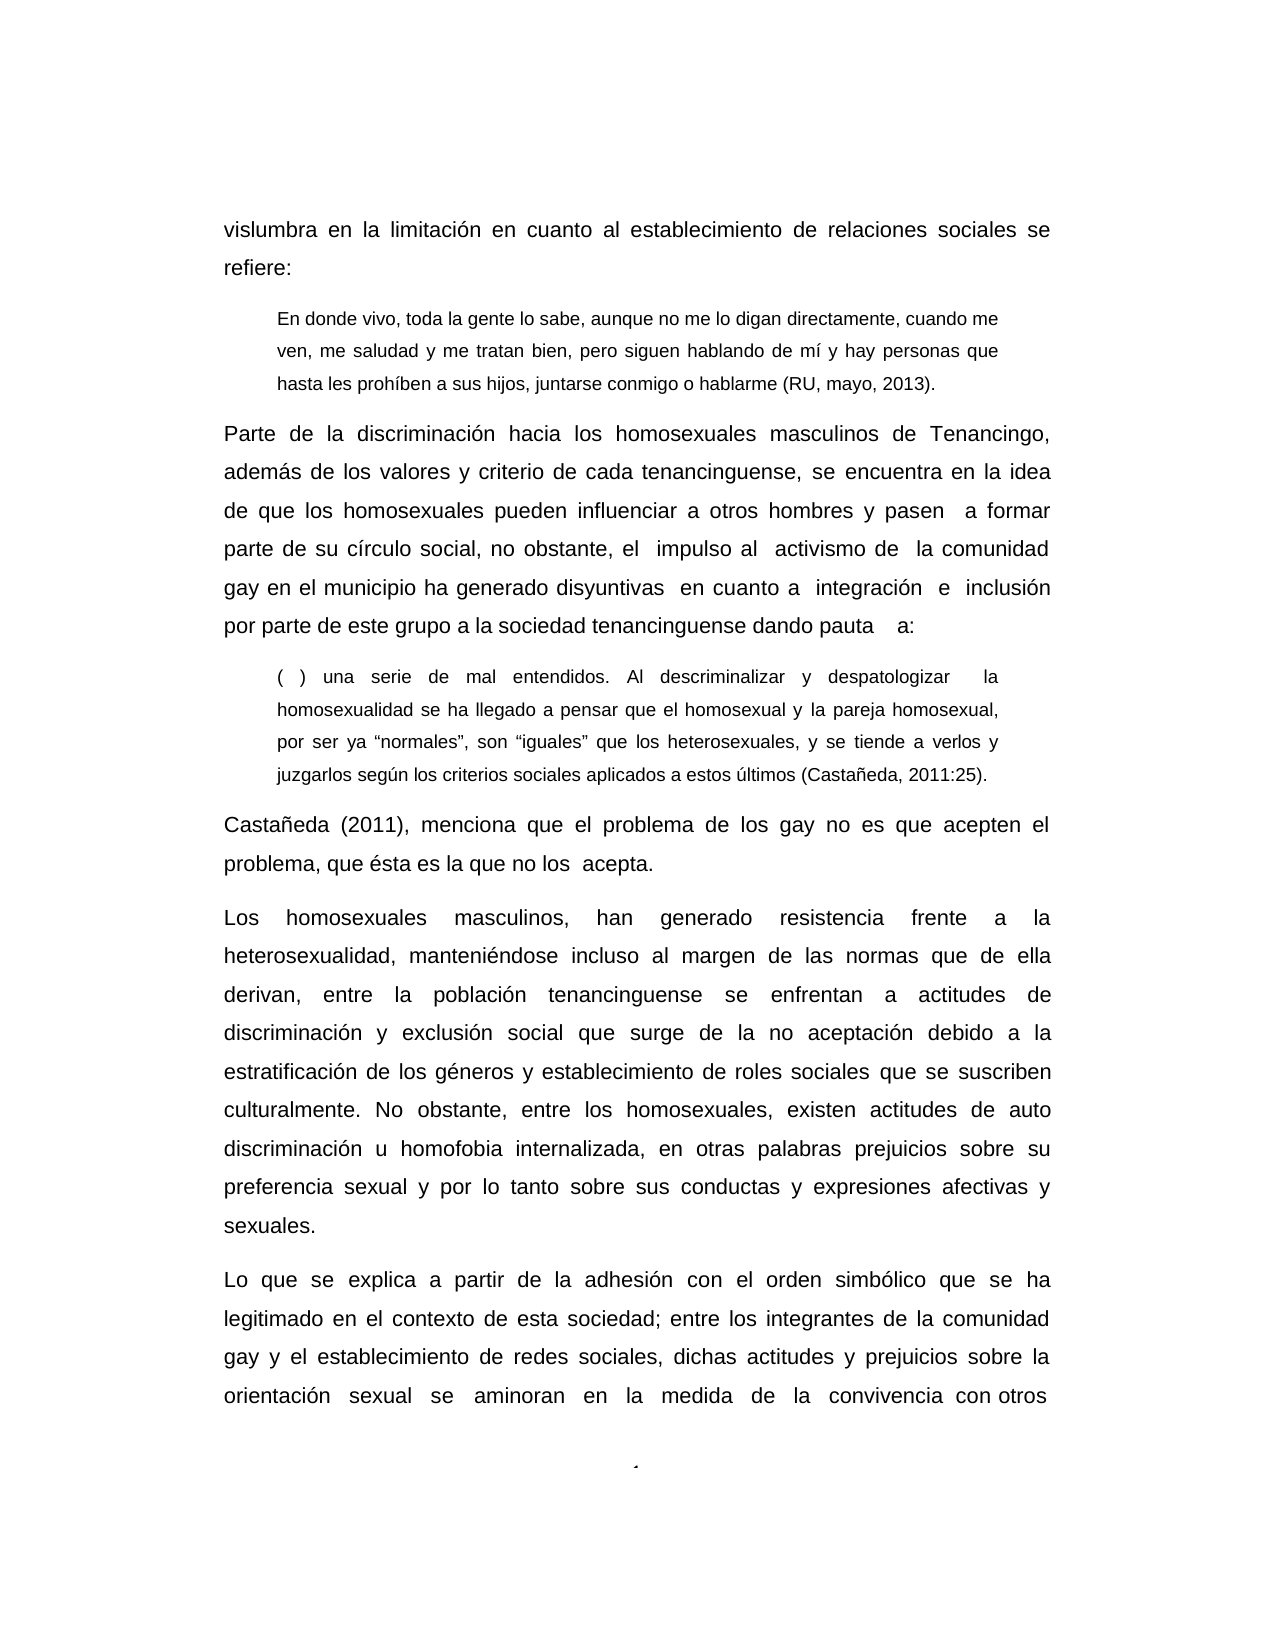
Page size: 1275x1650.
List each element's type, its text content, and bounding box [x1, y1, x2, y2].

text ( ) una serie de mal entendidos. Al descriminalizar y despatologizar la homosexualidad se ha llegado a pensar que el homosexual y la pareja homosexual, por ser ya “normales”, son “iguales” que los heterosexuales, y se tiende a verlos y juzgarlos según los criterios sociales aplicados a estos últimos (Castañeda, 2011:25). [277, 666, 998, 785]
text Los homosexuales masculinos, han generado resistencia frente a la heterosexualidad, manteniéndose incluso al margen de las normas que de ella derivan, entre la población tenancinguense se enfrentan a actitudes de discriminación y exclusión social que surge de la no aceptación debido a la estratificación de los géneros y establecimiento de roles sociales que se suscriben culturalmente. No obstante, entre los homosexuales, existen actitudes de auto discriminación u homofobia internalizada, en otras palabras prejuicios sobre su preferencia sexual y por lo tanto sobre sus conductas y expresiones afectivas y sexuales. [224, 904, 1052, 1238]
text Castañeda (2011), menciona que el problema de los gay no es que acepten el problema, que ésta es la que no los acepta. [224, 812, 1051, 876]
text Lo que se explica a partir de la adhesión con el orden simbólico que se ha legitimado en el contexto de esta sociedad; entre los integrantes de la comunidad gay y el establecimiento de redes sociales, dichas actitudes y prejuicios sobre la orientación sexual se aminoran en la medida de la convivencia con otros [224, 1267, 1051, 1408]
text vislumbra en la limitación en cuanto al establecimiento de relaciones sociales se refiere: [224, 217, 1051, 280]
text En donde vivo, toda la gente lo sabe, aunque no me lo digan directamente, cuando me ven, me saludad y me tratan bien, pero siguen hablando de mí y hay personas que hasta les prohíben a sus hijos, juntarse conmigo o hablarme (RU, mayo, 2013). [277, 308, 999, 394]
text Parte de la discriminación hacia los homosexuales masculinos de Tenancingo, además de los valores y criterio de cada tenancinguense, se encuentra en la idea de que los homosexuales pueden influenciar a otros hombres y pasen a formar parte de su círculo social, no obstante, el impulso al activismo de la comunidad gay en el municipio ha generado disyuntivas en cuanto a integración e inclusión por parte de este grupo a la sociedad tenancinguense dando pauta a: [224, 420, 1051, 638]
